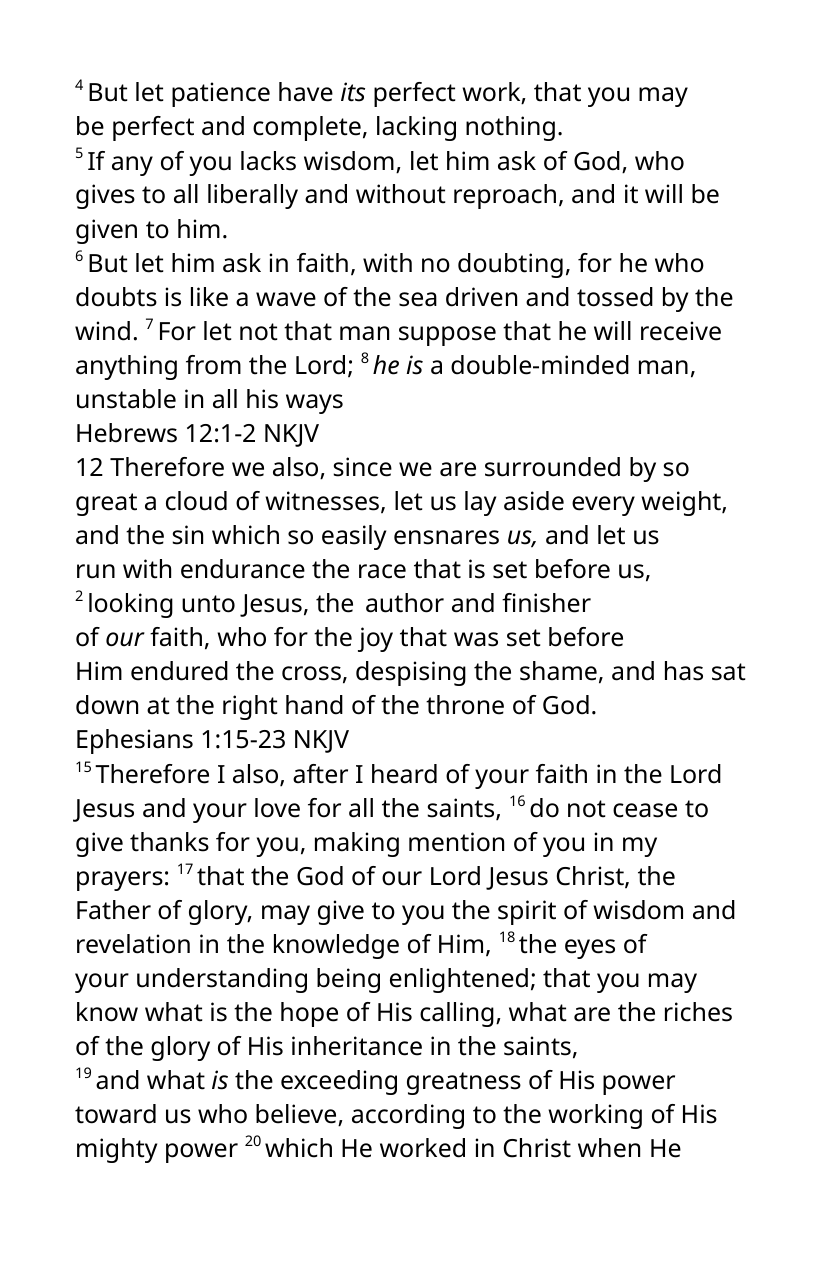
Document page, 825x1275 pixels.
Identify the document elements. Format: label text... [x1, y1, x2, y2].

subtitle Ephesians 1:15-23 NKJV [75, 722, 750, 756]
subtitle Hebrews 12:1-2 NKJV [75, 416, 750, 450]
subtitle 5 If any of you lacks wisdom, let him ask of God, who gives to all liberally and without reproach, and it will be given to him. [75, 143, 750, 245]
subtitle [75, 1063, 750, 1165]
subtitle 2 looking unto Jesus, the author and finisher of our faith, who for the joy that was set before Him endured the cross, despising the shame, and has sat down at the right hand of the throne of God. [75, 586, 750, 722]
subtitle 12 Therefore we also, since we are surrounded by so great a cloud of witnesses, let us lay aside every weight, and the sin which so easily ensnares us, and let us run with endurance the race that is set before us, [75, 450, 750, 586]
subtitle 4 But let patience have its perfect work, that you may be perfect and complete, lacking nothing. [75, 75, 750, 143]
subtitle 6 But let him ask in faith, with no doubting, for he who doubts is like a wave of the sea driven and tossed by the wind. 7 For let not that man suppose that he will receive anything from the Lord; 8 he is a double-minded man, unstable in all his ways [75, 245, 750, 416]
subtitle 15 Therefore I also, after I heard of your faith in the Lord Jesus and your love for all the saints, 16 do not cease to give thanks for you, making mention of you in my prayers: 17 that the God of our Lord Jesus Christ, the Father of glory, may give to you the spirit of wisdom and revelation in the knowledge of Him, 18 the eyes of your understanding being enlightened; that you may know what is the hope of His calling, what are the riches of the glory of His inheritance in the saints, [75, 756, 750, 1063]
